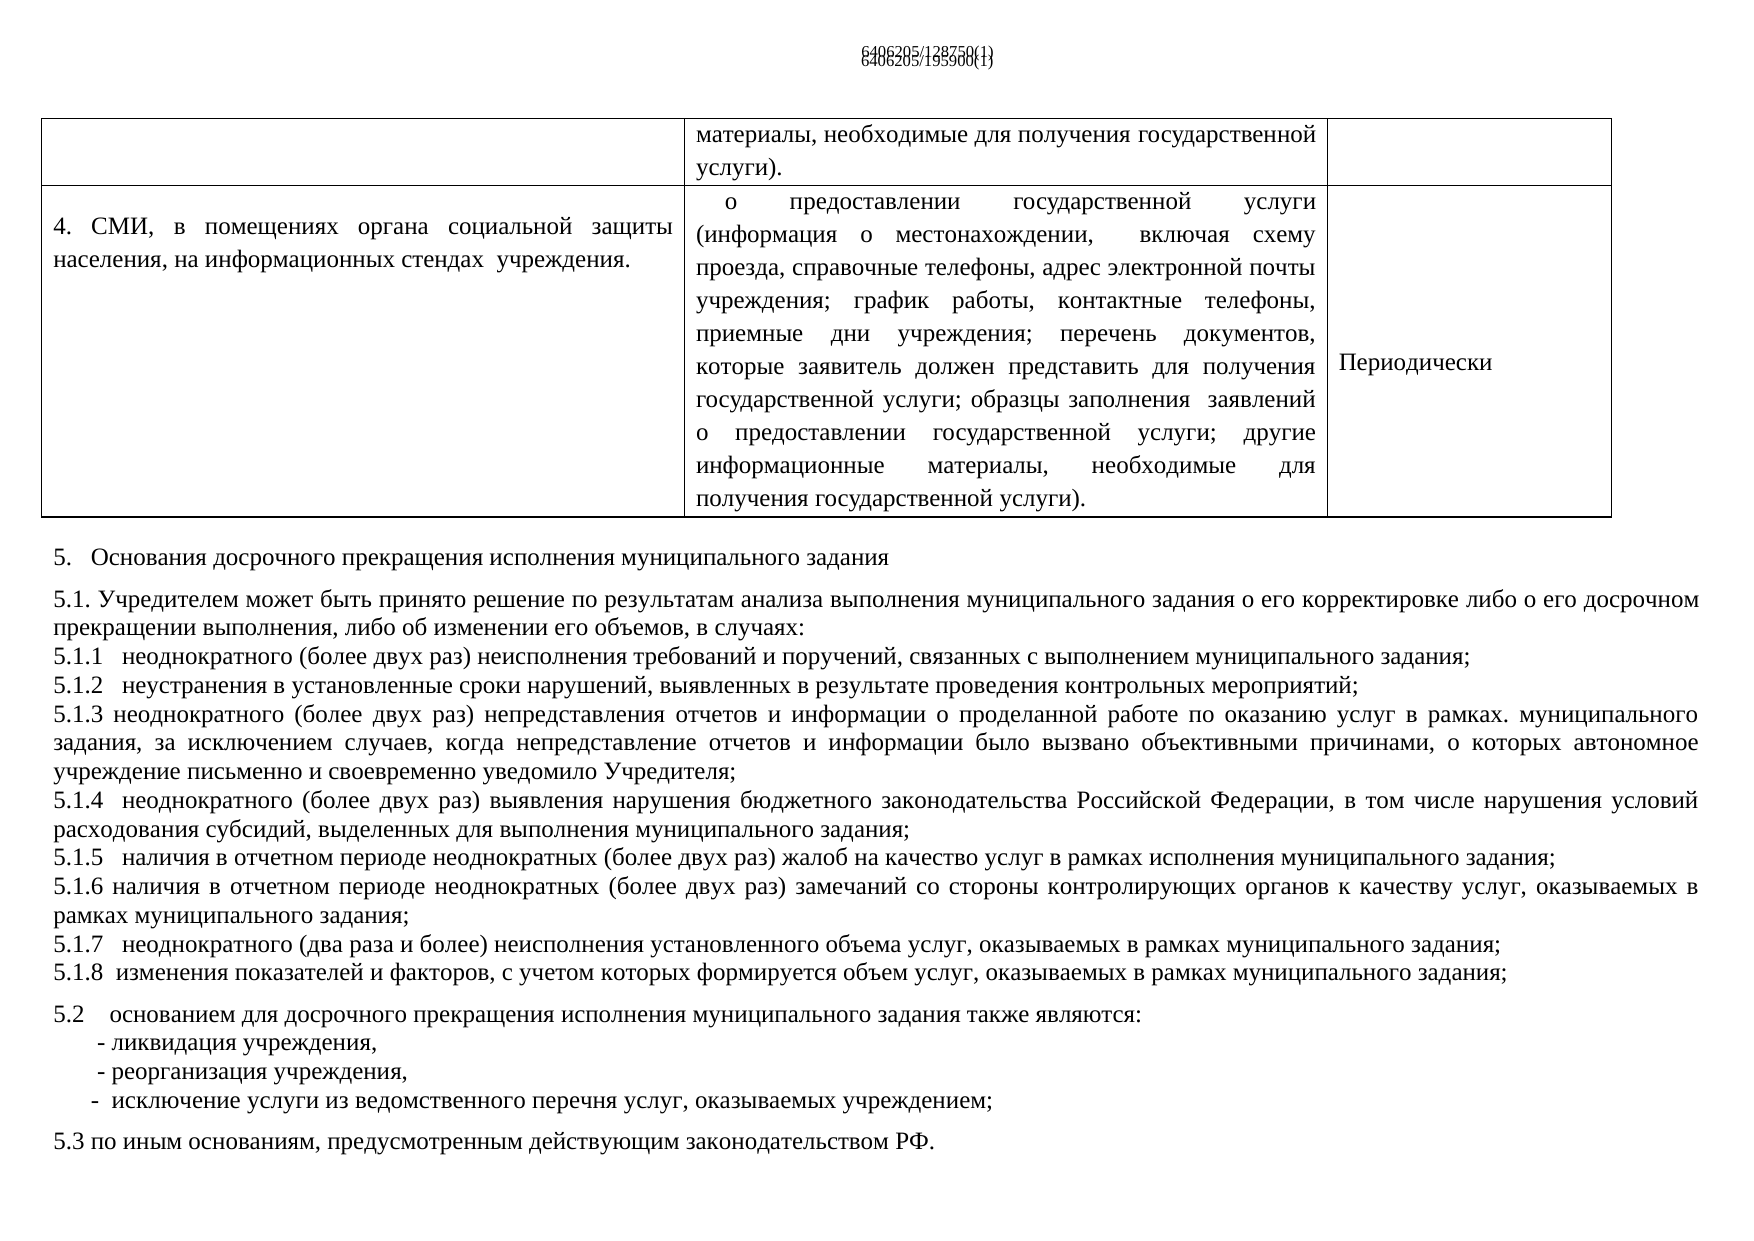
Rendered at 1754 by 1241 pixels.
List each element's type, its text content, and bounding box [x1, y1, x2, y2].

text - исключение услуги из ведомственного перечня услуг, оказываемых учреждением; [91, 1085, 1701, 1114]
text 5.1.8 изменения показателей и факторов, с учетом которых формируется объем услуг, оказываемых в рамках муниципального задания; [53, 957, 1701, 986]
text 5.1.3 неоднократного (более двух раз) непредставления отчетов и информации о проделанной работе по оказанию услуг в рамках. муниципального задания, за исключением случаев, когда непредставление отчетов и информации было вызвано объективными причинами, о которых автономное учреждение письменно и своевременно уведомило Учредителя; [53, 699, 1701, 785]
text 5.1.2 неустранения в установленные сроки нарушений, выявленных в результате проведения контрольных мероприятий; [53, 670, 1701, 699]
text 5.1. Учредителем может быть принято решение по результатам анализа выполнения муниципального задания о его корректировке либо о его досрочном прекращении выполнения, либо об изменении его объемов, в случаях: [53, 584, 1701, 641]
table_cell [685, 119, 1327, 185]
table_cell Периодически [1328, 186, 1611, 516]
text 5.1.4 неоднократного (более двух раз) выявления нарушения бюджетного законодательства Российской Федерации, в том числе нарушения условий расходования субсидий, выделенных для выполнения муниципального задания; [53, 785, 1701, 842]
table_cell 4. СМИ, в помещениях органа социальной защиты населения, на информационных стендах учреждения. [42, 186, 684, 516]
text 5.1.5 наличия в отчетном периоде неоднократных (более двух раз) жалоб на качество услуг в рамках исполнения муниципального задания; [53, 842, 1701, 871]
text 5.3 по иным основаниям, предусмотренным действующим законодательством РФ. [53, 1126, 1701, 1155]
text 5. Основания досрочного прекращения исполнения муниципального задания [53, 542, 1701, 571]
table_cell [42, 119, 684, 185]
text 5.2 основанием для досрочного прекращения исполнения муниципального задания также являются: [53, 999, 1701, 1027]
text 5.1.1 неоднократного (более двух раз) неисполнения требований и поручений, связанных с выполнением муниципального задания; [53, 641, 1701, 670]
table_cell о предоставлении государственной услуги (информация о местонахождении, включая схему проезда, справочные телефоны, адрес электронной почты учреждения; график работы, контактные телефоны, приемные дни учреждения; перечень документов, которые заявитель должен представить для получения государственной услуги; образцы заполнения заявлений о предоставлении государственной услуги; другие информационные материалы, необходимые для получения государственной услуги). [685, 186, 1327, 516]
text 5.1.6 наличия в отчетном периоде неоднократных (более двух раз) замечаний со стороны контролирующих органов к качеству услуг, оказываемых в рамках муниципального задания; [53, 871, 1701, 929]
text - реорганизация учреждения, [91, 1056, 1701, 1085]
text - ликвидация учреждения, [91, 1027, 1701, 1056]
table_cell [1328, 119, 1611, 185]
text 5.1.7 неоднократного (два раза и более) неисполнения установленного объема услуг, оказываемых в рамках муниципального задания; [53, 929, 1701, 957]
